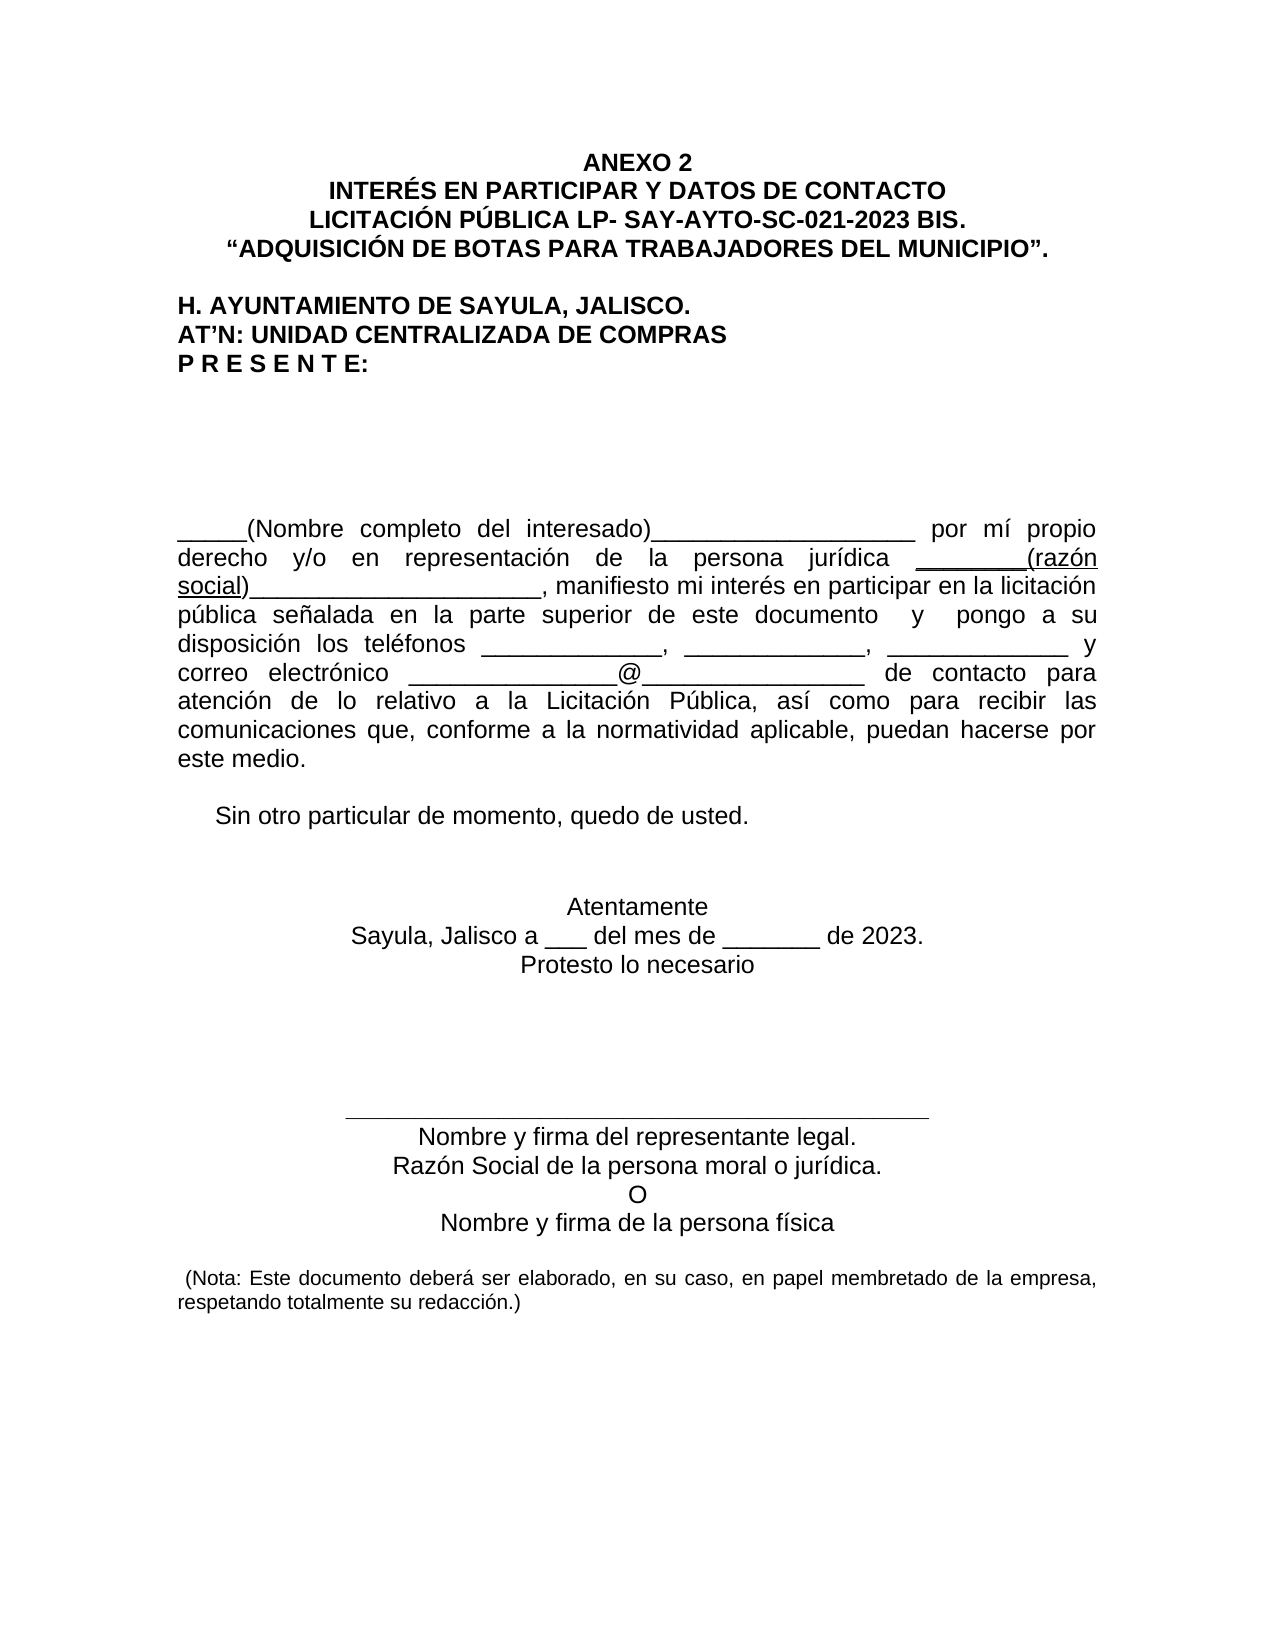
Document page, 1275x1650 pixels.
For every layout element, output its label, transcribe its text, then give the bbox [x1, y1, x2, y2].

text ANEXO 2 [177, 148, 1098, 176]
text _____(Nombre completo del interesado)___________________ por mí propio derecho y/o en representación de la persona jurídica ________(razón social)_____________________, manifiesto mi interés en participar en la licitación pública señalada en la parte superior de este documento y pongo a su disposición los teléfonos _____________, _____________, _____________ y correo electrónico _______________@________________ de contacto para atención de lo relativo a la Licitación Pública, así como para recibir las comunicaciones que, conforme a la normatividad aplicable, puedan hacerse por este medio. [177, 514, 1098, 773]
text Nombre y firma del representante legal. [177, 1122, 1098, 1151]
text AT’N: UNIDAD CENTRALIZADA DE COMPRAS [177, 320, 1098, 349]
text Protesto lo necesario [177, 950, 1098, 978]
text (Nota: Este documento deberá ser elaborado, en su caso, en papel membretado de la empresa, respetando totalmente su redacción.) [177, 1266, 1098, 1314]
text “ADQUISICIÓN DE BOTAS PARA TRABAJADORES DEL MUNICIPIO”. [177, 234, 1098, 263]
text Razón Social de la persona moral o jurídica. [177, 1151, 1098, 1180]
text Nombre y firma de la persona física [177, 1208, 1098, 1237]
text Atentamente [177, 892, 1098, 921]
text __________________________________________ [177, 1093, 1098, 1122]
text O [177, 1180, 1098, 1208]
text Sin otro particular de momento, quedo de usted. [177, 801, 1098, 830]
text INTERÉS EN PARTICIPAR Y DATOS DE CONTACTO [177, 176, 1098, 205]
text Sayula, Jalisco a ___ del mes de _______ de 2023. [177, 921, 1098, 950]
text LICITACIÓN PÚBLICA LP- SAY-AYTO-SC-021-2023 BIS. [177, 205, 1098, 234]
text P R E S E N T E: [177, 349, 1098, 378]
text H. AYUNTAMIENTO DE SAYULA, JALISCO. [177, 291, 1098, 320]
